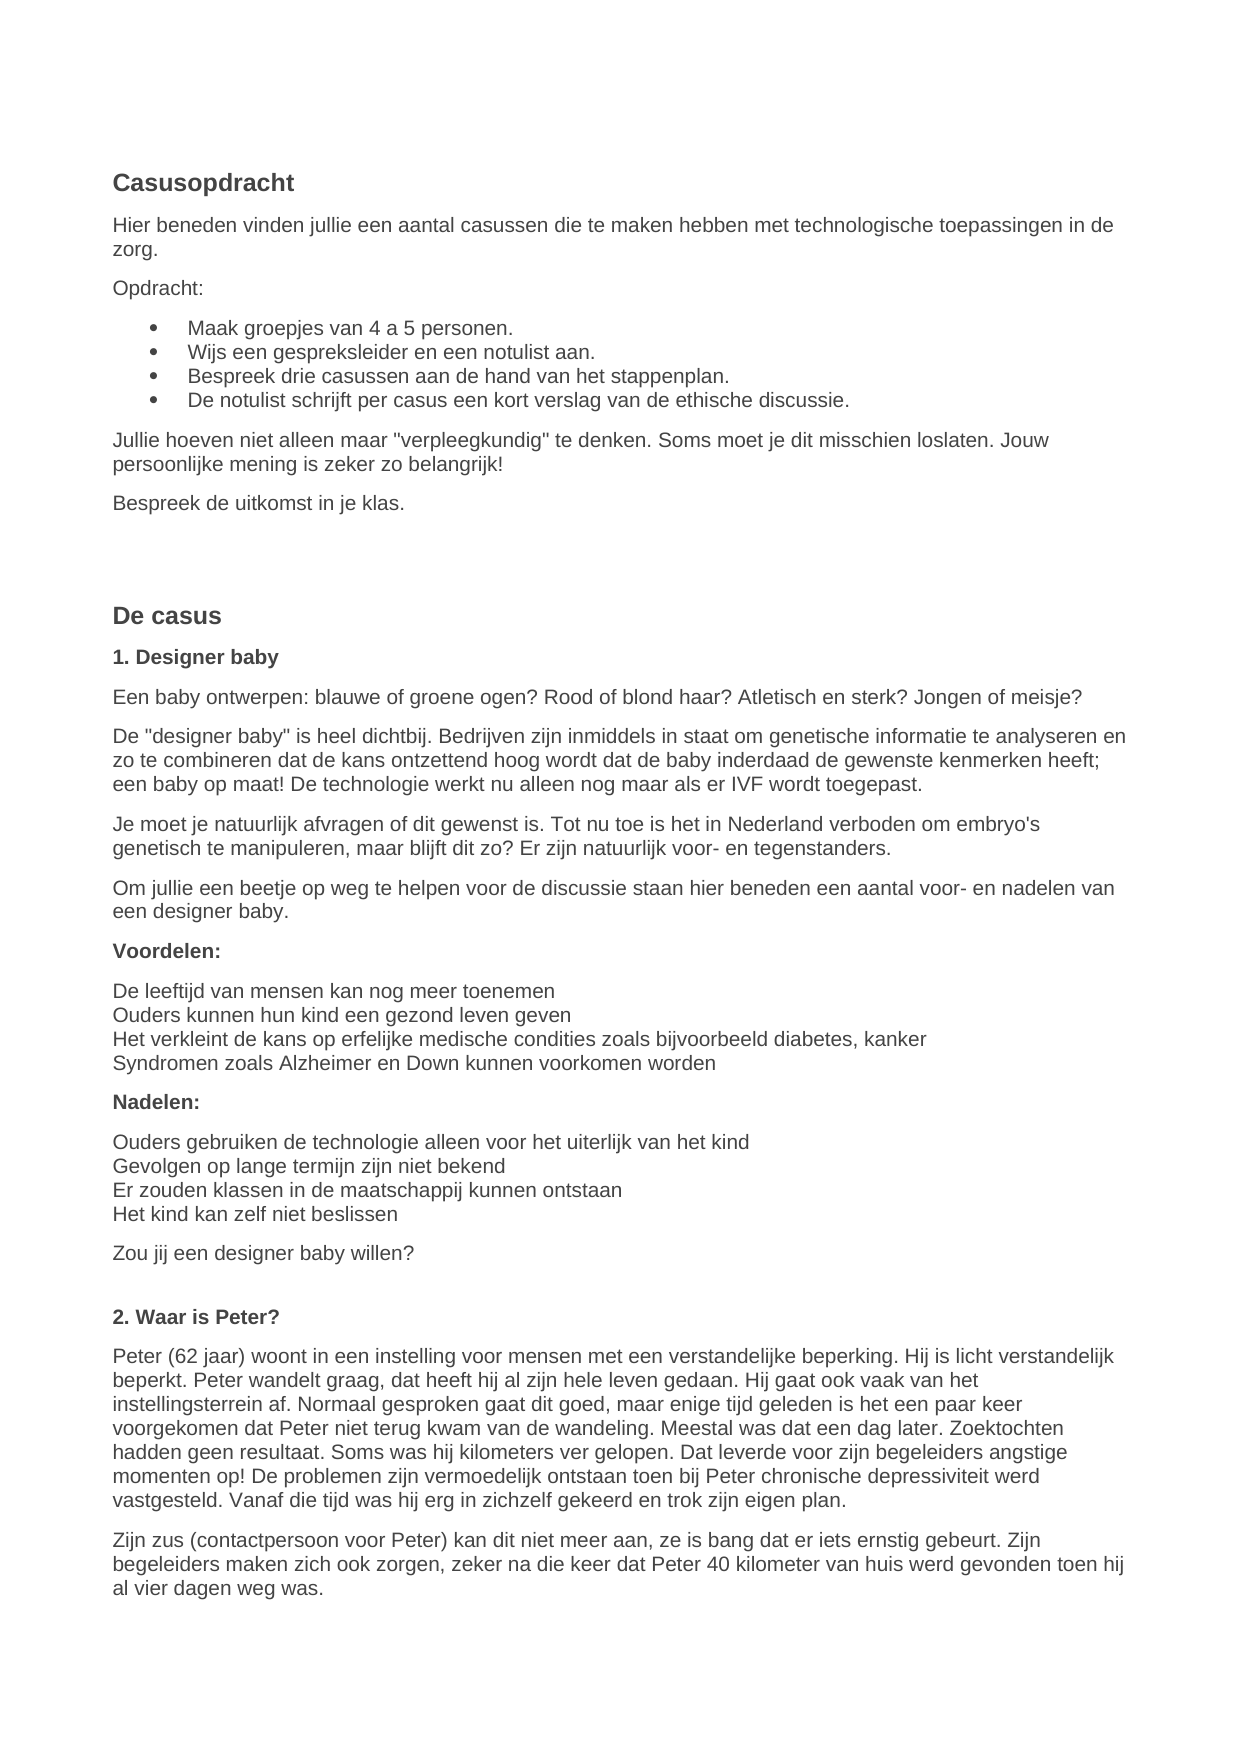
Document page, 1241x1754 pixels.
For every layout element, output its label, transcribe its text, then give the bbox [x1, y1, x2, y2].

list Bespreek drie casussen aan de hand van het stappenplan. [150, 364, 1128, 388]
list Wijs een gespreksleider en een notulist aan. [150, 340, 1128, 364]
text De "designer baby" is heel dichtbij. Bedrijven zijn inmiddels in staat om genetische informatie te analyseren en zo te combineren dat de kans ontzettend hoog wordt dat de baby inderdaad de gewenste kenmerken heeft; een baby op maat! De technologie werkt nu alleen nog maar als er IVF wordt toegepast. [112, 724, 1128, 796]
text Bespreek de uitkomst in je klas. [112, 491, 1128, 515]
text Je moet je natuurlijk afvragen of dit gewenst is. Tot nu toe is het in Nederland verboden om embryo's genetisch te manipuleren, maar blijft dit zo? Er zijn natuurlijk voor- en tegenstanders. [112, 812, 1128, 860]
list De notulist schrijft per casus een kort verslag van de ethische discussie. [150, 388, 1128, 412]
text Jullie hoeven niet alleen maar "verpleegkundig" te denken. Soms moet je dit misschien loslaten. Jouw persoonlijke mening is zeker zo belangrijk! [112, 427, 1128, 475]
text De leeftijd van mensen kan nog meer toenemen Ouders kunnen hun kind een gezond leven geven Het verkleint de kans op erfelijke medische condities zoals bijvoorbeeld diabetes, kanker Syndromen zoals Alzheimer en Down kunnen voorkomen worden [112, 978, 1128, 1074]
text Voordelen: [112, 939, 1128, 963]
text Zou jij een designer baby willen? [112, 1241, 1128, 1265]
text Nadelen: [112, 1090, 1128, 1114]
text 2. Waar is Peter? [112, 1281, 1128, 1328]
text Casusopdracht [112, 166, 1128, 197]
text Een baby ontwerpen: blauwe of groene ogen? Rood of blond haar? Atletisch en sterk? Jongen of meisje? [112, 685, 1128, 709]
text Ouders gebruiken de technologie alleen voor het uiterlijk van het kind Gevolgen op lange termijn zijn niet bekend Er zouden klassen in de maatschappij kunnen ontstaan Het kind kan zelf niet beslissen [112, 1129, 1128, 1225]
text Opdracht: [112, 276, 1128, 300]
text De casus [112, 598, 1128, 629]
text Hier beneden vinden jullie een aantal casussen die te maken hebben met technologische toepassingen in de zorg. [112, 212, 1128, 260]
text Peter (62 jaar) woont in een instelling voor mensen met een verstandelijke beperking. Hij is licht verstandelijk beperkt. Peter wandelt graag, dat heeft hij al zijn hele leven gedaan. Hij gaat ook vaak van het instellingsterrein af. Normaal gesproken gaat dit goed, maar enige tijd geleden is het een paar keer voorgekomen dat Peter niet terug kwam van de wandeling. Meestal was dat een dag later. Zoektochten hadden geen resultaat. Soms was hij kilometers ver gelopen. Dat leverde voor zijn begeleiders angstige momenten op! De problemen zijn vermoedelijk ontstaan toen bij Peter chronische depressiviteit werd vastgesteld. Vanaf die tijd was hij erg in zichzelf gekeerd en trok zijn eigen plan. [112, 1344, 1128, 1512]
text Om jullie een beetje op weg te helpen voor de discussie staan hier beneden een aantal voor- en nadelen van een designer baby. [112, 875, 1128, 923]
list Maak groepjes van 4 a 5 personen. [150, 316, 1128, 340]
text 1. Designer baby [112, 645, 1128, 669]
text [112, 1527, 1128, 1599]
